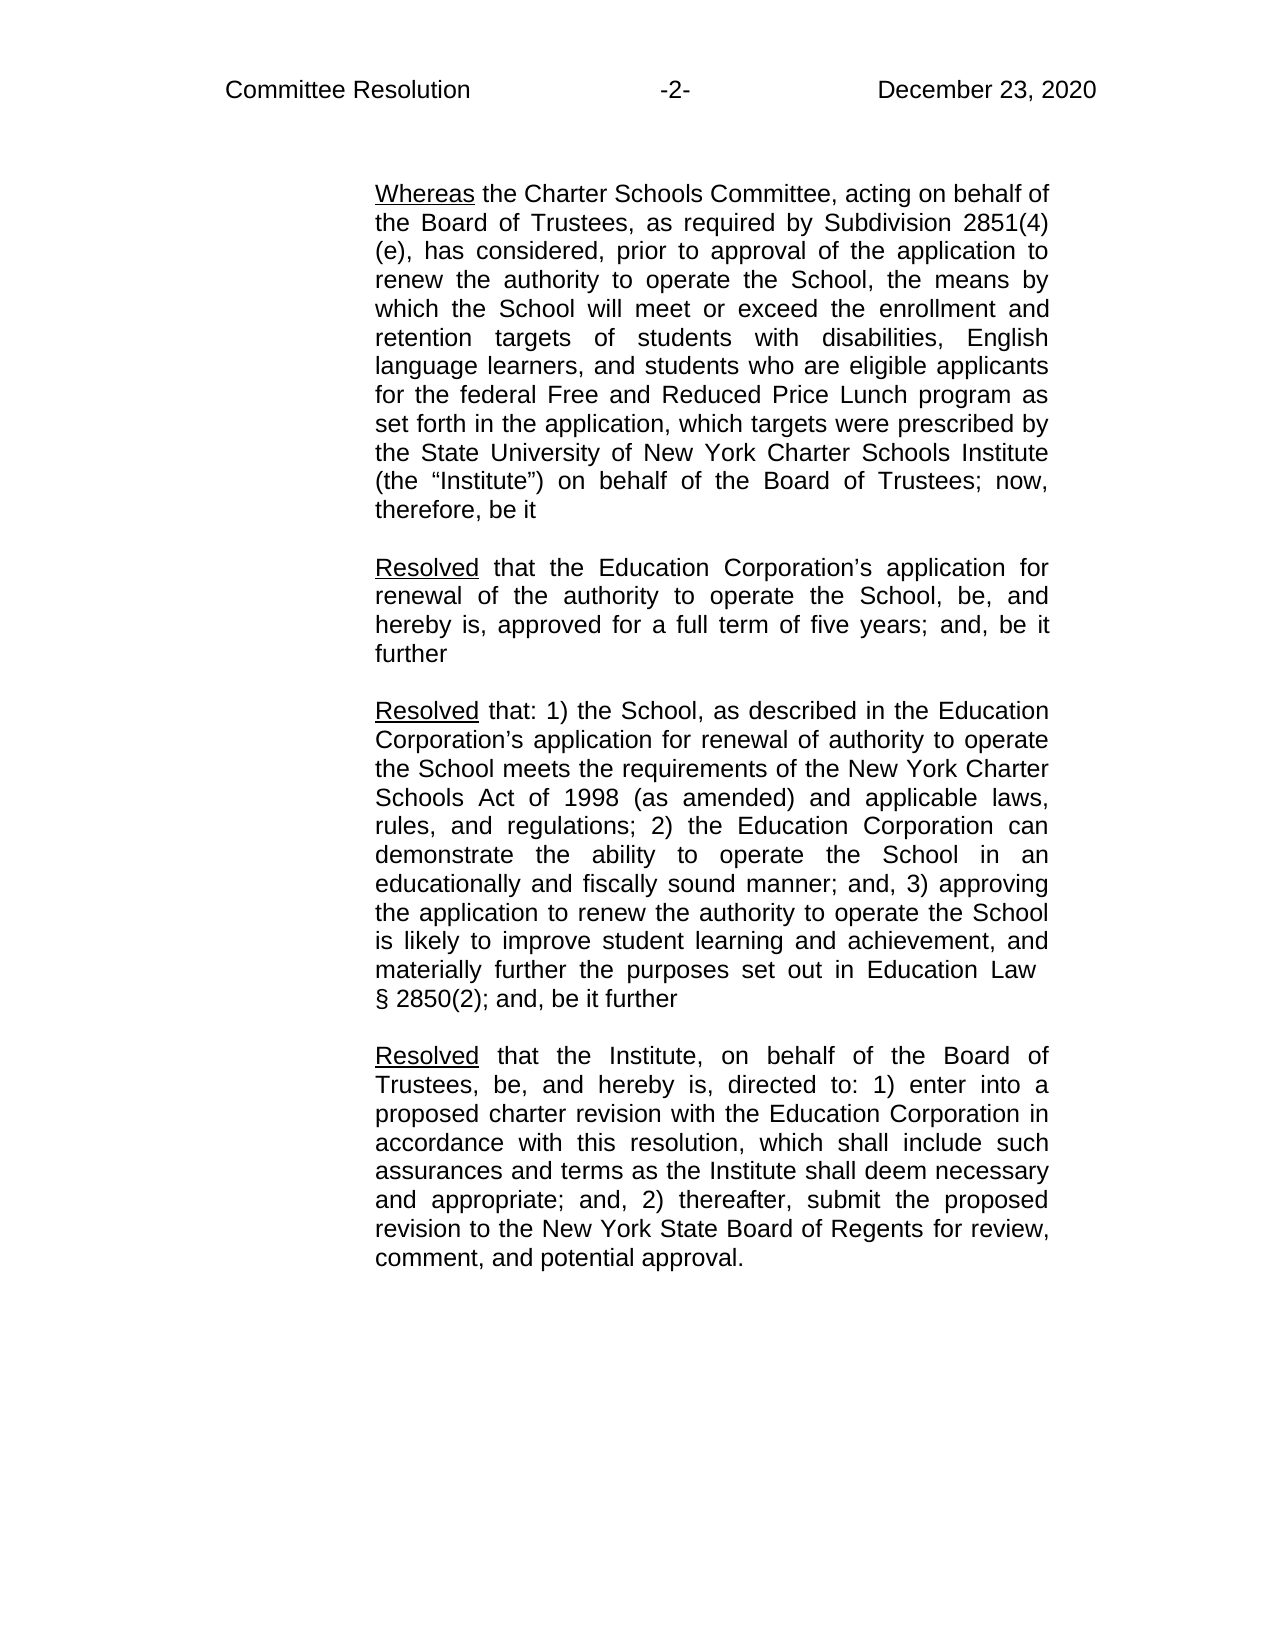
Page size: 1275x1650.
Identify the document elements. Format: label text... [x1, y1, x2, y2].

text Whereas the Charter Schools Committee, acting on behalf of the Board of Trustees, as required by Subdivision 2851(4)(e), has considered, prior to approval of the application to renew the authority to operate the School, the means by which the School will meet or exceed the enrollment and retention targets of students with disabilities, English language learners, and students who are eligible applicants for the federal Free and Reduced Price Lunch program as set forth in the application, which targets were prescribed by the State University of New York Charter Schools Institute (the “Institute”) on behalf of the Board of Trustees; now, therefore, be it [375, 179, 1050, 524]
text Resolved that the Education Corporation’s application for renewal of the authority to operate the School, be, and hereby is, approved for a full term of five years; and, be it further [375, 552, 1050, 667]
text Resolved that the Institute, on behalf of the Board of Trustees, be, and hereby is, directed to: 1) enter into a proposed charter revision with the Education Corporation in accordance with this resolution, which shall include such assurances and terms as the Institute shall deem necessary and appropriate; and, 2) thereafter, submit the proposed revision to the New York State Board of Regents for review, comment, and potential approval. [375, 1041, 1050, 1271]
text Resolved that: 1) the School, as described in the Education Corporation’s application for renewal of authority to operate the School meets the requirements of the New York Charter Schools Act of 1998 (as amended) and applicable laws, rules, and regulations; 2) the Education Corporation can demonstrate the ability to operate the School in an educationally and fiscally sound manner; and, 3) approving the application to renew the authority to operate the School is likely to improve student learning and achievement, and materially further the purposes set out in Education Law § 2850(2); and, be it further [375, 696, 1050, 1012]
